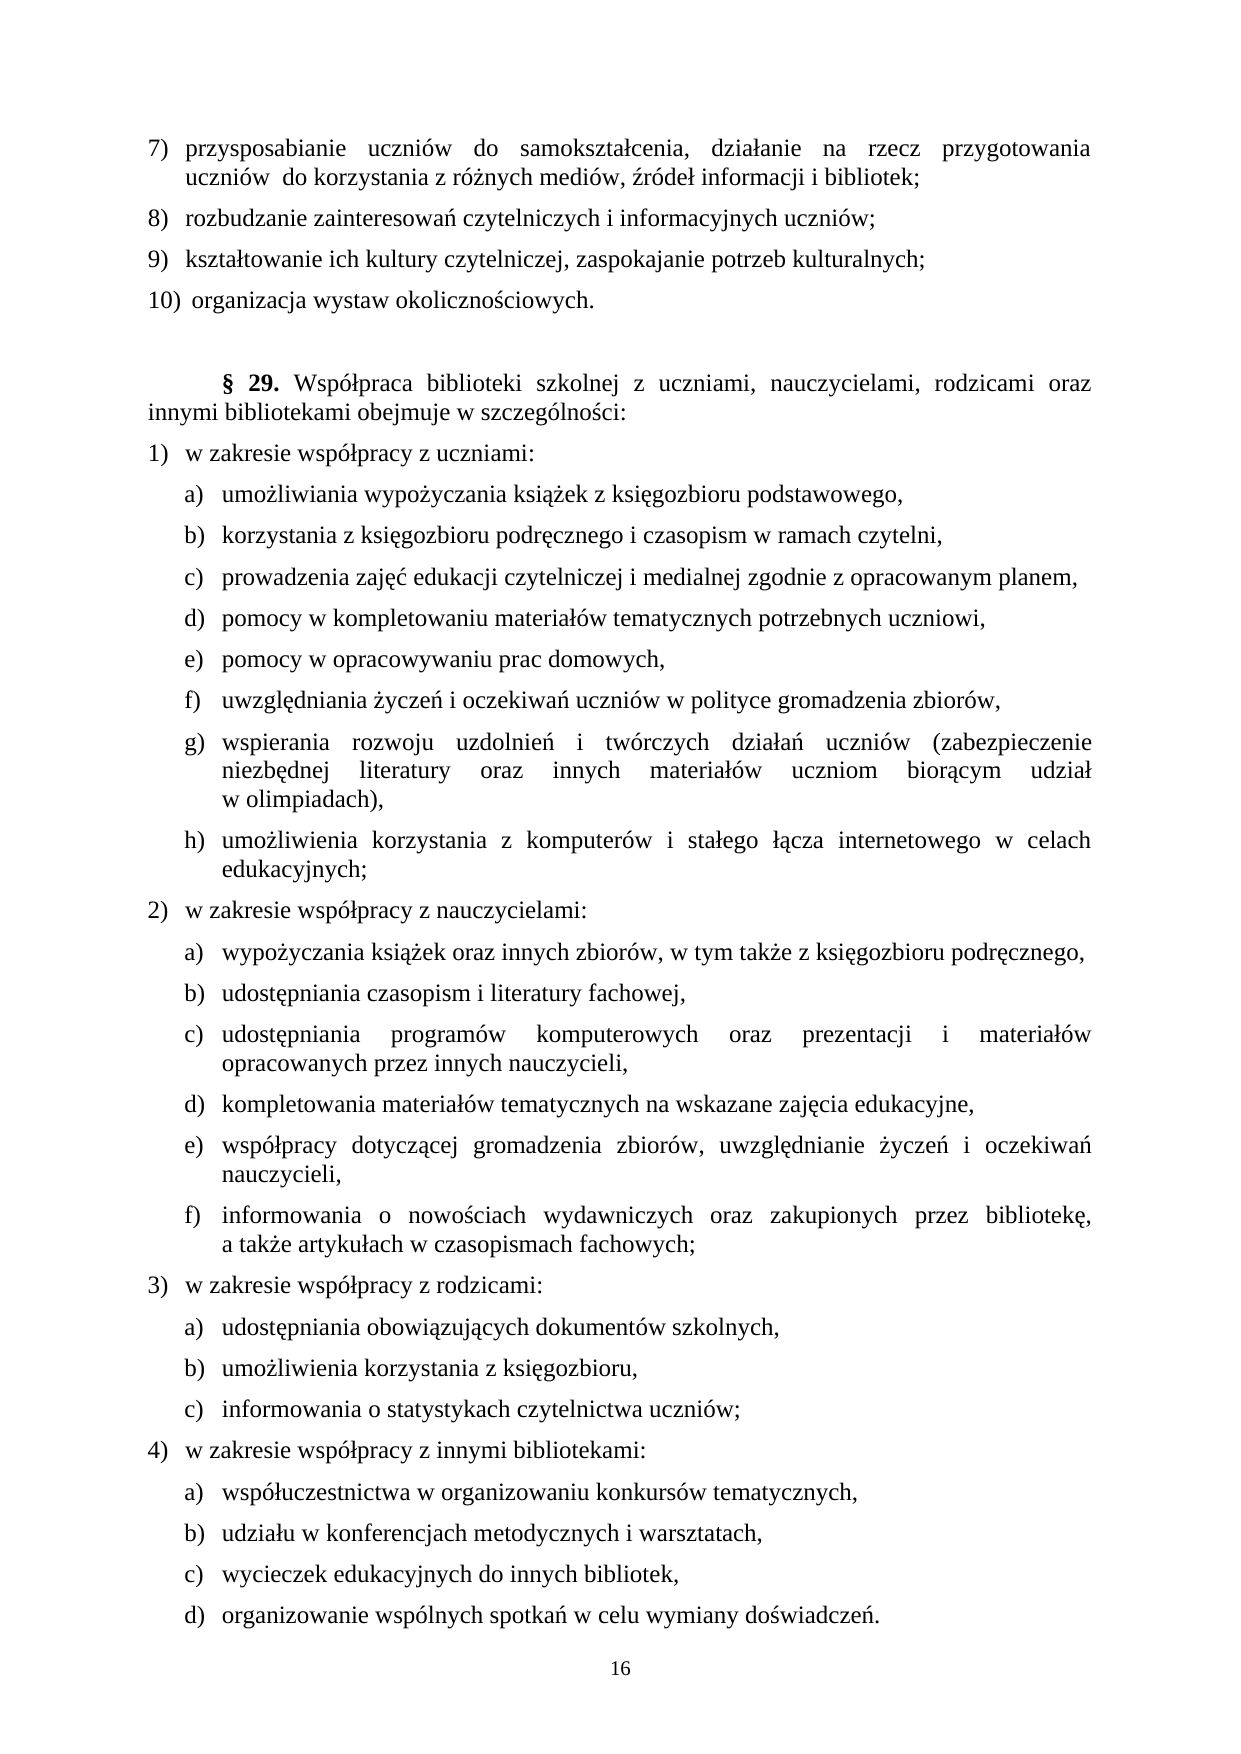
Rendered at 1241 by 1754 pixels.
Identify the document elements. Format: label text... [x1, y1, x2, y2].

list korzystania z księgozbioru podręcznego i czasopism w ramach czytelni, [184, 520, 1092, 549]
list umożliwiania wypożyczania książek z księgozbioru podstawowego, [184, 479, 1092, 508]
list rozbudzanie zainteresowań czytelniczych i informacyjnych uczniów; [148, 203, 1092, 232]
list przysposabianie uczniów do samokształcenia, działanie na rzecz przygotowania uczniów do korzystania z różnych mediów, źródeł informacji i bibliotek; [148, 133, 1092, 190]
list kompletowania materiałów tematycznych na wskazane zajęcia edukacyjne, [184, 1089, 1092, 1118]
list w zakresie współpracy z nauczycielami: [147, 895, 1092, 924]
list informowania o nowościach wydawniczych oraz zakupionych przez bibliotekę, a także artykułach w czasopismach fachowych; [184, 1200, 1092, 1258]
list współpracy dotyczącej gromadzenia zbiorów, uwzględnianie życzeń i oczekiwań nauczycieli, [184, 1130, 1092, 1188]
list w zakresie współpracy z uczniami: [148, 438, 1092, 467]
list pomocy w kompletowaniu materiałów tematycznych potrzebnych uczniowi, [184, 603, 1092, 632]
list organizacja wystaw okolicznościowych. [148, 285, 1092, 314]
list umożliwienia korzystania z komputerów i stałego łącza internetowego w celach edukacyjnych; [184, 825, 1092, 883]
list pomocy w opracowywaniu prac domowych, [184, 644, 1092, 673]
list udziału w konferencjach metodycznych i warsztatach, [184, 1518, 1092, 1547]
list wypożyczania książek oraz innych zbiorów, w tym także z księgozbioru podręcznego, [184, 937, 1092, 965]
list prowadzenia zajęć edukacji czytelniczej i medialnej zgodnie z opracowanym planem, [184, 562, 1092, 590]
list w zakresie współpracy z innymi bibliotekami: [147, 1435, 1092, 1464]
text § 29. Współpraca biblioteki szkolnej z uczniami, nauczycielami, rodzicami oraz innymi bibliotekami obejmuje w szczególności: [148, 368, 1092, 425]
list umożliwienia korzystania z księgozbioru, [184, 1353, 1092, 1382]
list wycieczek edukacyjnych do innych bibliotek, [184, 1559, 1092, 1588]
list uwzględniania życzeń i oczekiwań uczniów w polityce gromadzenia zbiorów, [184, 685, 1092, 714]
list w zakresie współpracy z rodzicami: [147, 1270, 1092, 1299]
list współuczestnictwa w organizowaniu konkursów tematycznych, [184, 1477, 1092, 1505]
list udostępniania czasopism i literatury fachowej, [184, 978, 1092, 1007]
list udostępniania programów komputerowych oraz prezentacji i materiałów opracowanych przez innych nauczycieli, [184, 1019, 1092, 1077]
list informowania o statystykach czytelnictwa uczniów; [184, 1394, 1092, 1423]
list kształtowanie ich kultury czytelniczej, zaspokajanie potrzeb kulturalnych; [148, 244, 1092, 273]
list wspierania rozwoju uzdolnień i twórczych działań uczniów (zabezpieczenie niezbędnej literatury oraz innych materiałów uczniom biorącym udział w olimpiadach), [184, 727, 1092, 813]
list udostępniania obowiązujących dokumentów szkolnych, [184, 1312, 1092, 1340]
list organizowanie wspólnych spotkań w celu wymiany doświadczeń. [184, 1600, 1092, 1629]
